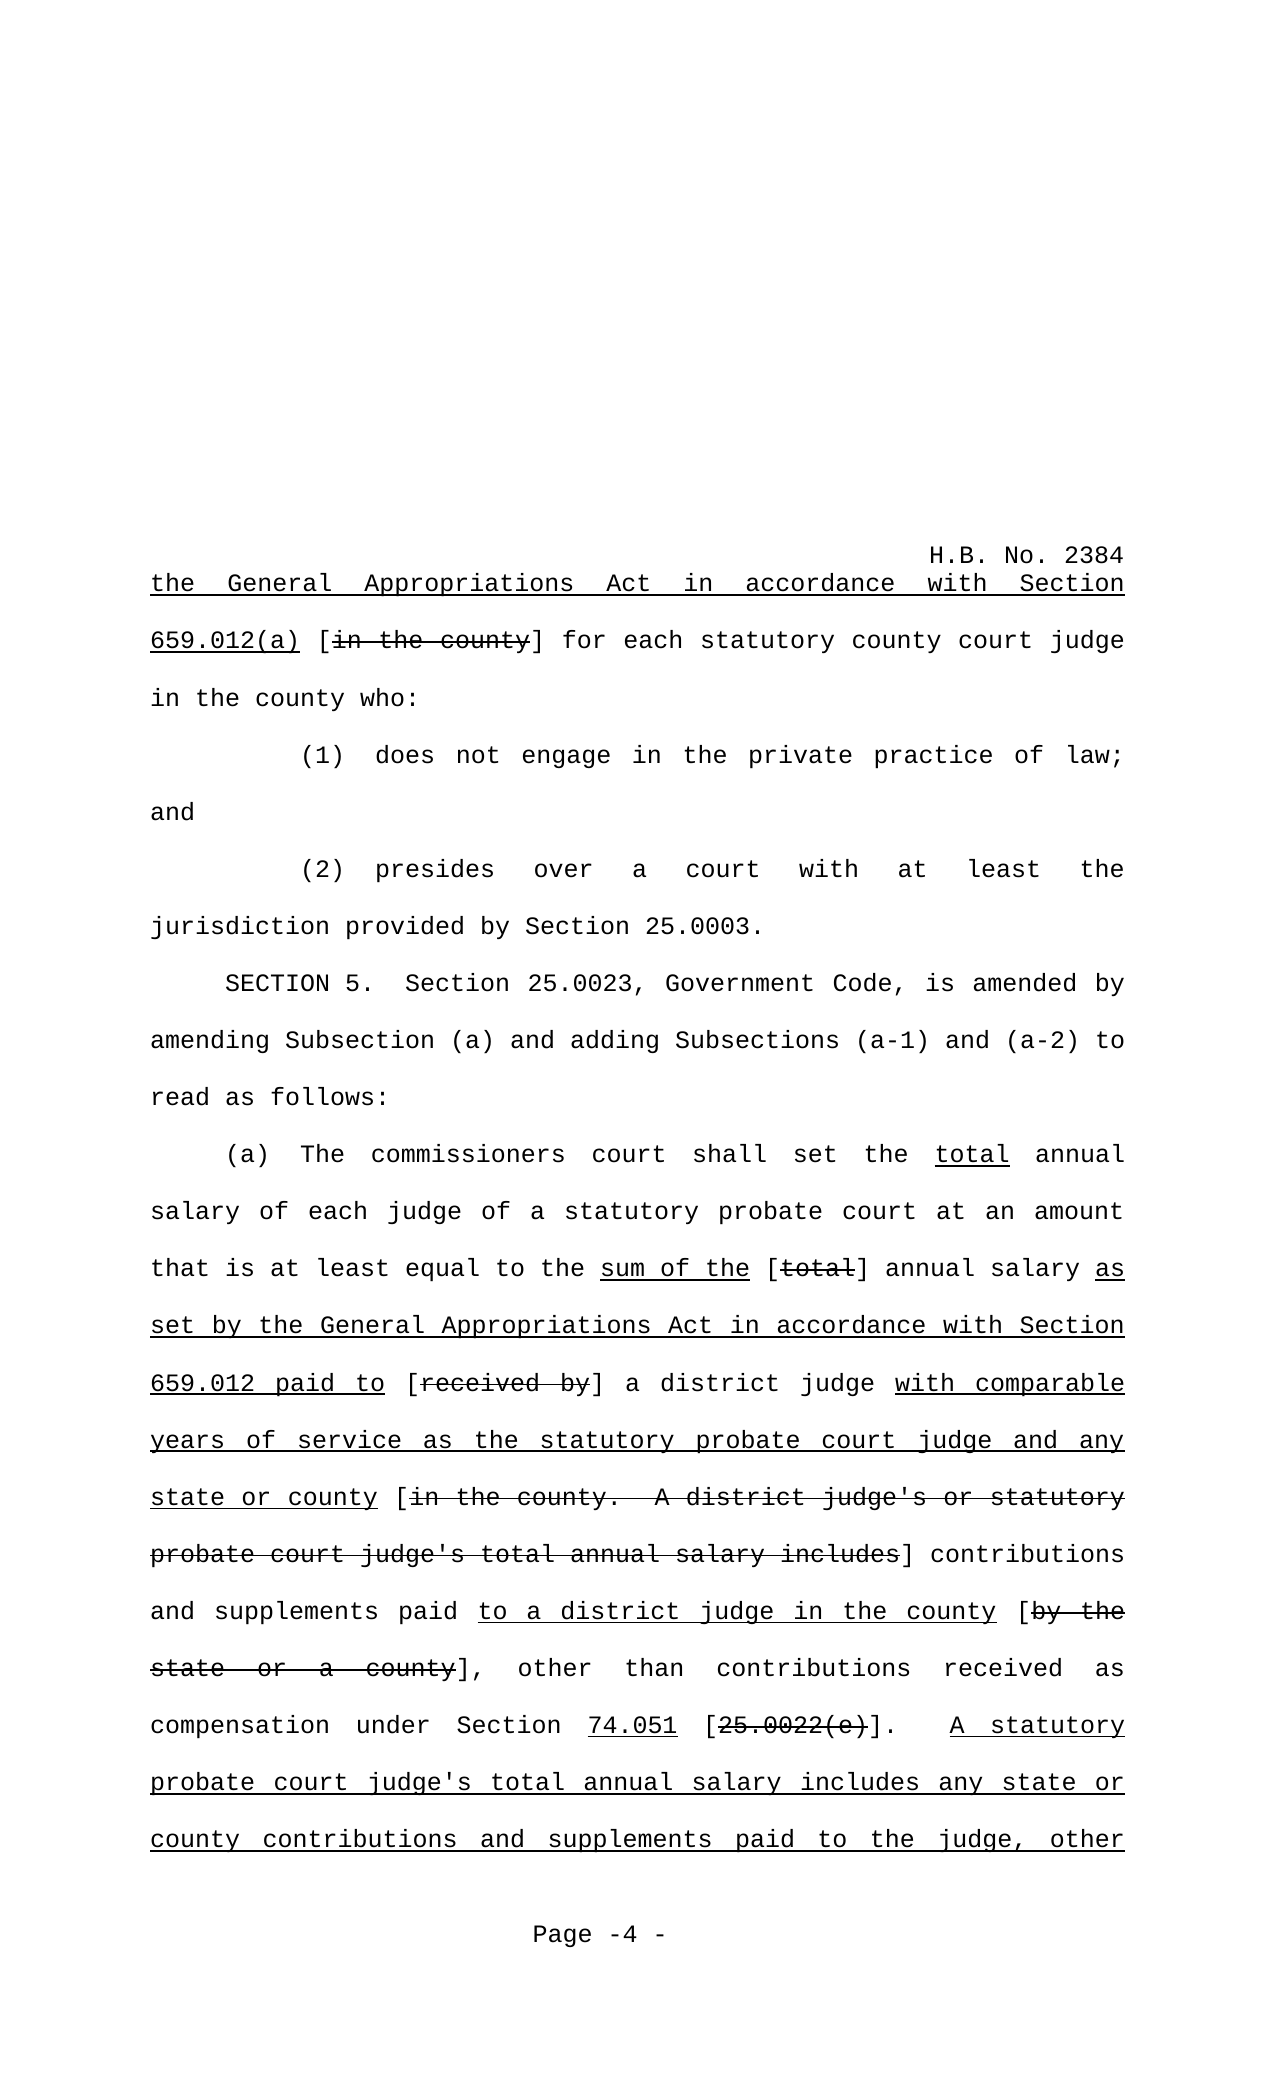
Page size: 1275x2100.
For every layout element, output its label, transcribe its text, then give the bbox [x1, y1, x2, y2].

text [150, 571, 1125, 594]
text (2) presides over a court with at least the jurisdiction provided by Section 25.0003. [150, 856, 1125, 942]
text (1) does not engage in the private practice of law; and [150, 742, 1125, 828]
text SECTION 5. Section 25.0023, Government Code, is amended by amending Subsection (a) and adding Subsections (a-1) and (a-2) to read as follows: [150, 970, 1125, 1113]
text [150, 1795, 1125, 1850]
